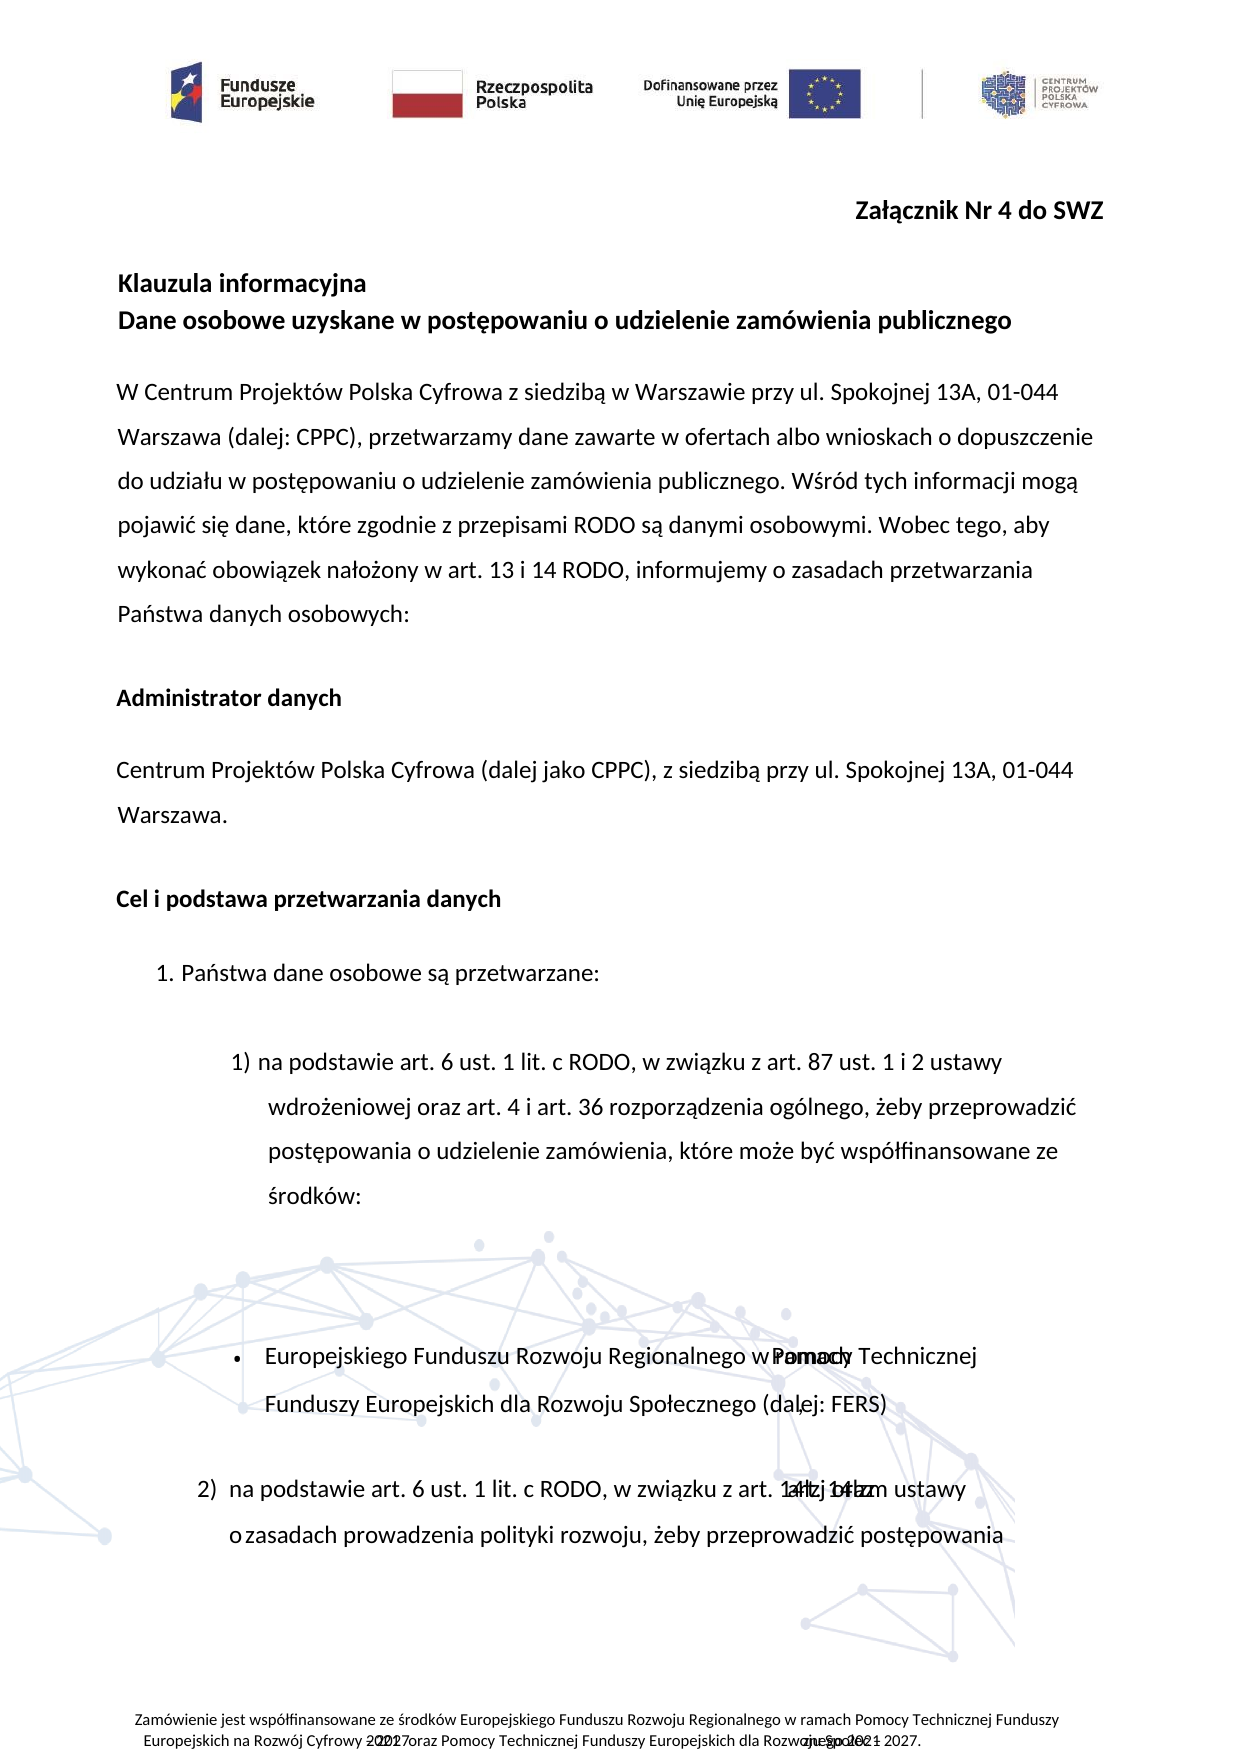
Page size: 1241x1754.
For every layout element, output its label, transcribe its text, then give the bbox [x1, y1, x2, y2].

picture [120, 29, 1125, 159]
text Centrum Projektów Polska Cyfrowa (dalej jako CPPC), z siedzibą przy ul. Spokojnej 13A, 01-044 Warszawa. [116, 754, 1124, 829]
text 1) na podstawie art. 6 ust. 1 lit. c RODO, w związku z art. 87 ust. 1 i 2 ustawy wdrożeniowej oraz art. 4 i art. 36 rozporządzenia ogólnego, żeby przeprowadzić postępowania o udzielenie zamówienia, które może być współfinansowane ze środków: [230, 1046, 1079, 1210]
subtitle Cel i podstawa przetwarzania danych [116, 883, 1127, 913]
text Klauzula informacyjna [118, 230, 1127, 299]
picture [0, 1230, 1015, 1663]
text 1. Państwa dane osobowe są przetwarzane: [155, 957, 1124, 988]
subtitle Dane osobowe uzyskane w postępowaniu o udzielenie zamówienia publicznego [118, 303, 1127, 336]
text W Centrum Projektów Polska Cyfrowa z siedzibą w Warszawie przy ul. Spokojnej 13A, 01-044 Warszawa (dalej: CPPC), przetwarzamy dane zawarte w ofertach albo wnioskach o dopuszczenie do udziału w postępowaniu o udzielenie zamówienia publicznego. Wśród tych informacji mogą pojawić się dane, które zgodnie z przepisami RODO są danymi osobowymi. Wobec tego, aby wykonać obowiązek nałożony w art. 13 i 14 RODO, informujemy o zasadach przetwarzania Państwa danych osobowych: [116, 376, 1124, 629]
text Załącznik Nr 4 do SWZ [118, 193, 1127, 226]
subtitle Administrator danych [116, 683, 1127, 713]
